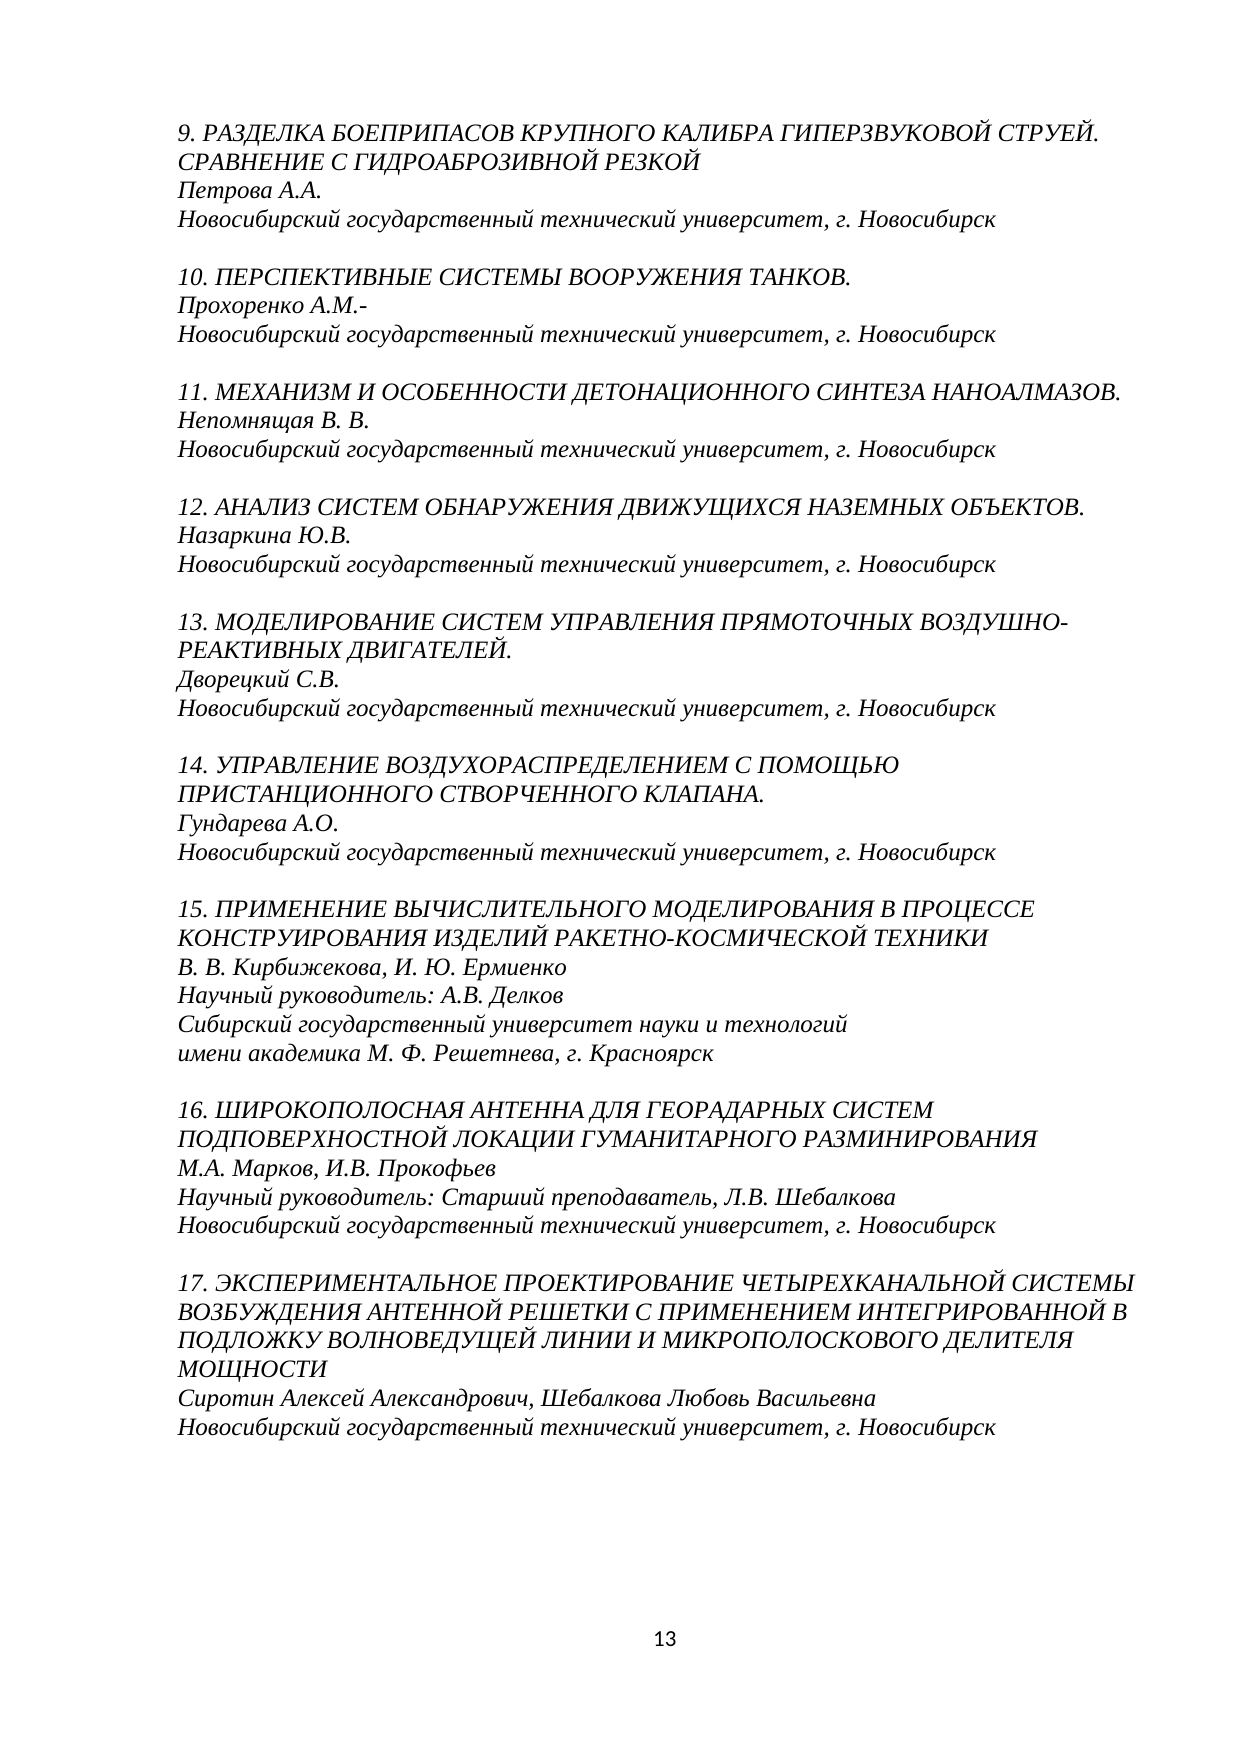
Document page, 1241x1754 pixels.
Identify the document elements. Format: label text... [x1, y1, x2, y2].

text 15. ПРИМЕНЕНИЕ ВЫЧИСЛИТЕЛЬНОГО МОДЕЛИРОВАНИЯ В ПРОЦЕССЕ КОНСТРУИРОВАНИЯ ИЗДЕЛИЙ РАКЕТНО-КОСМИЧЕСКОЙ ТЕХНИКИ [177, 894, 1152, 952]
text Сиротин Алексей Александрович, Шебалкова Любовь Васильевна [177, 1383, 1152, 1412]
text 14. УПРАВЛЕНИЕ ВОЗДУХОРАСПРЕДЕЛЕНИЕМ С ПОМОЩЬЮ ПРИСТАНЦИОННОГО СТВОРЧЕННОГО КЛАПАНА. [177, 751, 1152, 808]
text имени академика М. Ф. Решетнева, г. Красноярск [177, 1038, 1152, 1067]
text М.А. Марков, И.В. Прокофьев [177, 1153, 1152, 1182]
text Прохоренко А.М.- [177, 291, 1152, 319]
text 12. АНАЛИЗ СИСТЕМ ОБНАРУЖЕНИЯ ДВИЖУЩИХСЯ НАЗЕМНЫХ ОБЪЕКТОВ. [177, 492, 1152, 521]
text Новосибирский государственный технический университет, г. Новосибирск [177, 837, 1152, 866]
text Сибирский государственный университет науки и технологий [177, 1009, 1152, 1038]
text 17. ЭКСПЕРИМЕНТАЛЬНОЕ ПРОЕКТИРОВАНИЕ ЧЕТЫРЕХКАНАЛЬНОЙ СИСТЕМЫ ВОЗБУЖДЕНИЯ АНТЕННОЙ РЕШЕТКИ С ПРИМЕНЕНИЕМ ИНТЕГРИРОВАННОЙ В ПОДЛОЖКУ ВОЛНОВЕДУЩЕЙ ЛИНИИ И МИКРОПОЛОСКОВОГО ДЕЛИТЕЛЯ МОЩНОСТИ [177, 1268, 1152, 1383]
text Новосибирский государственный технический университет, г. Новосибирск [177, 549, 1152, 578]
text 10. ПЕРСПЕКТИВНЫЕ СИСТЕМЫ ВООРУЖЕНИЯ ТАНКОВ. [177, 262, 1152, 291]
text 13. МОДЕЛИРОВАНИЕ СИСТЕМ УПРАВЛЕНИЯ ПРЯМОТОЧНЫХ ВОЗДУШНО-РЕАКТИВНЫХ ДВИГАТЕЛЕЙ. [177, 607, 1152, 664]
text 9. РАЗДЕЛКА БОЕПРИПАСОВ КРУПНОГО КАЛИБРА ГИПЕРЗВУКОВОЙ СТРУЕЙ. СРАВНЕНИЕ С ГИДРОАБРОЗИВНОЙ РЕЗКОЙ [177, 118, 1152, 176]
text 11. МЕХАНИЗМ И ОСОБЕННОСТИ ДЕТОНАЦИОННОГО СИНТЕЗА НАНОАЛМАЗОВ. [177, 377, 1152, 406]
text Назаркина Ю.В. [177, 521, 1152, 549]
text Дворецкий С.В. [177, 664, 1152, 693]
text Новосибирский государственный технический университет, г. Новосибирск [177, 319, 1152, 348]
text Гундарева А.О. [177, 808, 1152, 837]
text Новосибирский государственный технический университет, г. Новосибирск [177, 693, 1152, 722]
text Непомнящая В. В. [177, 406, 1152, 434]
text Новосибирский государственный технический университет, г. Новосибирск [177, 1211, 1152, 1239]
text Новосибирский государственный технический университет, г. Новосибирск [177, 434, 1152, 463]
text В. В. Кирбижекова, И. Ю. Ермиенко [177, 952, 1152, 981]
text 16. ШИРОКОПОЛОСНАЯ АНТЕННА ДЛЯ ГЕОРАДАРНЫХ СИСТЕМ ПОДПОВЕРХНОСТНОЙ ЛОКАЦИИ ГУМАНИТАРНОГО РАЗМИНИРОВАНИЯ [177, 1096, 1152, 1153]
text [177, 204, 1152, 233]
text Научный руководитель: А.В. Делков [177, 981, 1152, 1009]
text Научный руководитель: Старший преподаватель, Л.В. Шебалкова [177, 1182, 1152, 1211]
text Новосибирский государственный технический университет, г. Новосибирск [177, 1412, 1152, 1441]
text Петрова А.А. [177, 176, 1152, 204]
